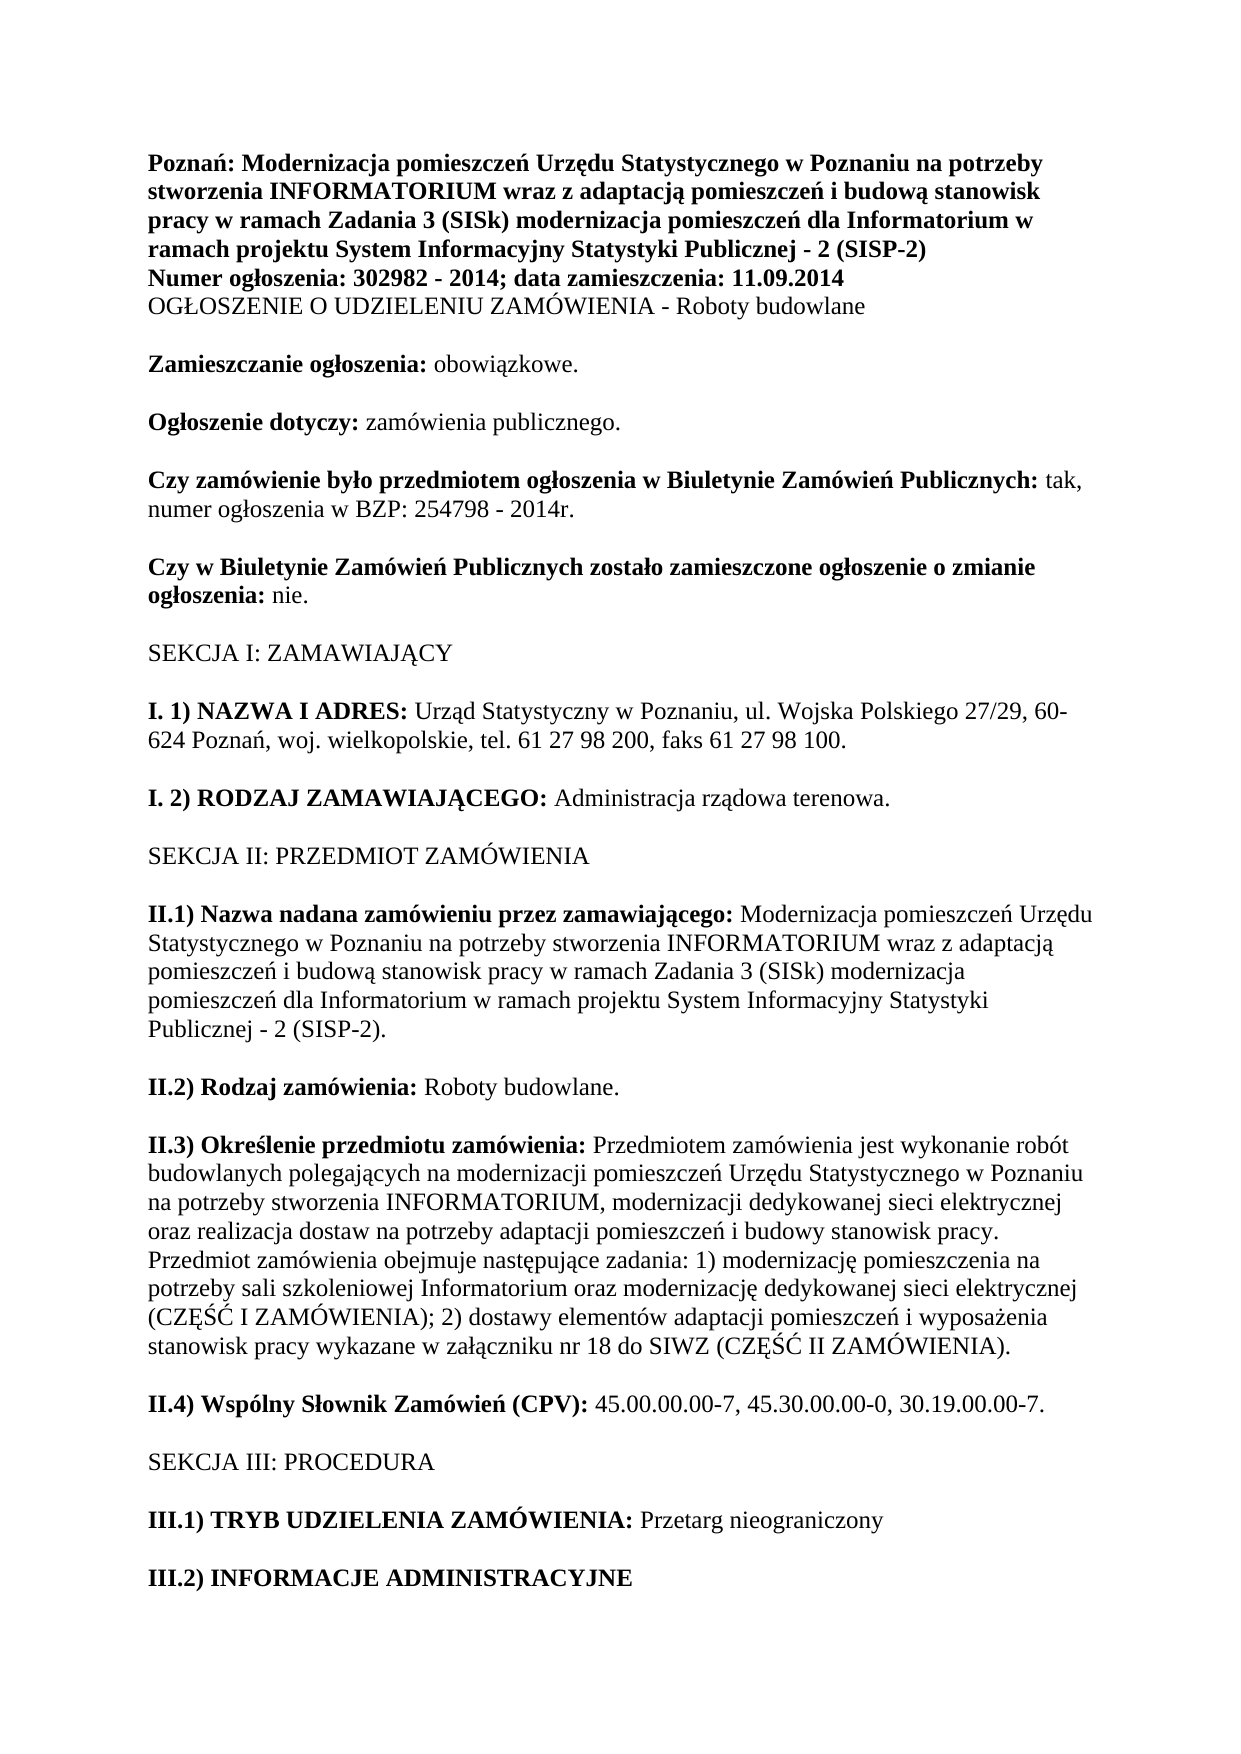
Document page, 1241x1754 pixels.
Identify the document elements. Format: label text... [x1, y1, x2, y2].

text Ogłoszenie dotyczy: zamówienia publicznego. [148, 407, 1093, 436]
text Czy zamówienie było przedmiotem ogłoszenia w Biuletynie Zamówień Publicznych: tak, numer ogłoszenia w BZP: 254798 - 2014r. [148, 465, 1093, 523]
text II.2) Rodzaj zamówienia: Roboty budowlane. [148, 1072, 1093, 1101]
text II.1) Nazwa nadana zamówieniu przez zamawiającego: Modernizacja pomieszczeń Urzędu Statystycznego w Poznaniu na potrzeby stworzenia INFORMATORIUM wraz z adaptacją pomieszczeń i budową stanowisk pracy w ramach Zadania 3 (SISk) modernizacja pomieszczeń dla Informatorium w ramach projektu System Informacyjny Statystyki Publicznej - 2 (SISP-2). [148, 899, 1093, 1043]
text II.4) Wspólny Słownik Zamówień (CPV): 45.00.00.00-7, 45.30.00.00-0, 30.19.00.00-7. [148, 1389, 1093, 1418]
text I. 1) NAZWA I ADRES: Urząd Statystyczny w Poznaniu, ul. Wojska Polskiego 27/29, 60-624 Poznań, woj. wielkopolskie, tel. 61 27 98 200, faks 61 27 98 100. [148, 696, 1093, 754]
text SEKCJA I: ZAMAWIAJĄCY [148, 638, 1093, 667]
text Zamieszczanie ogłoszenia: obowiązkowe. [148, 349, 1093, 378]
text SEKCJA II: PRZEDMIOT ZAMÓWIENIA [148, 841, 1093, 870]
text II.3) Określenie przedmiotu zamówienia: Przedmiotem zamówienia jest wykonanie robót budowlanych polegających na modernizacji pomieszczeń Urzędu Statystycznego w Poznaniu na potrzeby stworzenia INFORMATORIUM, modernizacji dedykowanej sieci elektrycznej oraz realizacja dostaw na potrzeby adaptacji pomieszczeń i budowy stanowisk pracy. Przedmiot zamówienia obejmuje następujące zadania: 1) modernizację pomieszczenia na potrzeby sali szkoleniowej Informatorium oraz modernizację dedykowanej sieci elektrycznej (CZĘŚĆ I ZAMÓWIENIA); 2) dostawy elementów adaptacji pomieszczeń i wyposażenia stanowisk pracy wykazane w załączniku nr 18 do SIWZ (CZĘŚĆ II ZAMÓWIENIA). [148, 1130, 1093, 1360]
text SEKCJA III: PROCEDURA [148, 1447, 1093, 1476]
text Czy w Biuletynie Zamówień Publicznych zostało zamieszczone ogłoszenie o zmianie ogłoszenia: nie. [148, 552, 1093, 609]
text I. 2) RODZAJ ZAMAWIAJĄCEGO: Administracja rządowa terenowa. [148, 783, 1093, 812]
text III.1) TRYB UDZIELENIA ZAMÓWIENIA: Przetarg nieograniczony [148, 1505, 1093, 1533]
text III.2) INFORMACJE ADMINISTRACYJNE [148, 1563, 1093, 1591]
text Poznań: Modernizacja pomieszczeń Urzędu Statystycznego w Poznaniu na potrzeby stworzenia INFORMATORIUM wraz z adaptacją pomieszczeń i budową stanowisk pracy w ramach Zadania 3 (SISk) modernizacja pomieszczeń dla Informatorium w ramach projektu System Informacyjny Statystyki Publicznej - 2 (SISP-2) Numer ogłoszenia: 302982 - 2014; data zamieszczenia: 11.09.2014 OGŁOSZENIE O UDZIELENIU ZAMÓWIENIA - Roboty budowlane [148, 148, 1093, 320]
